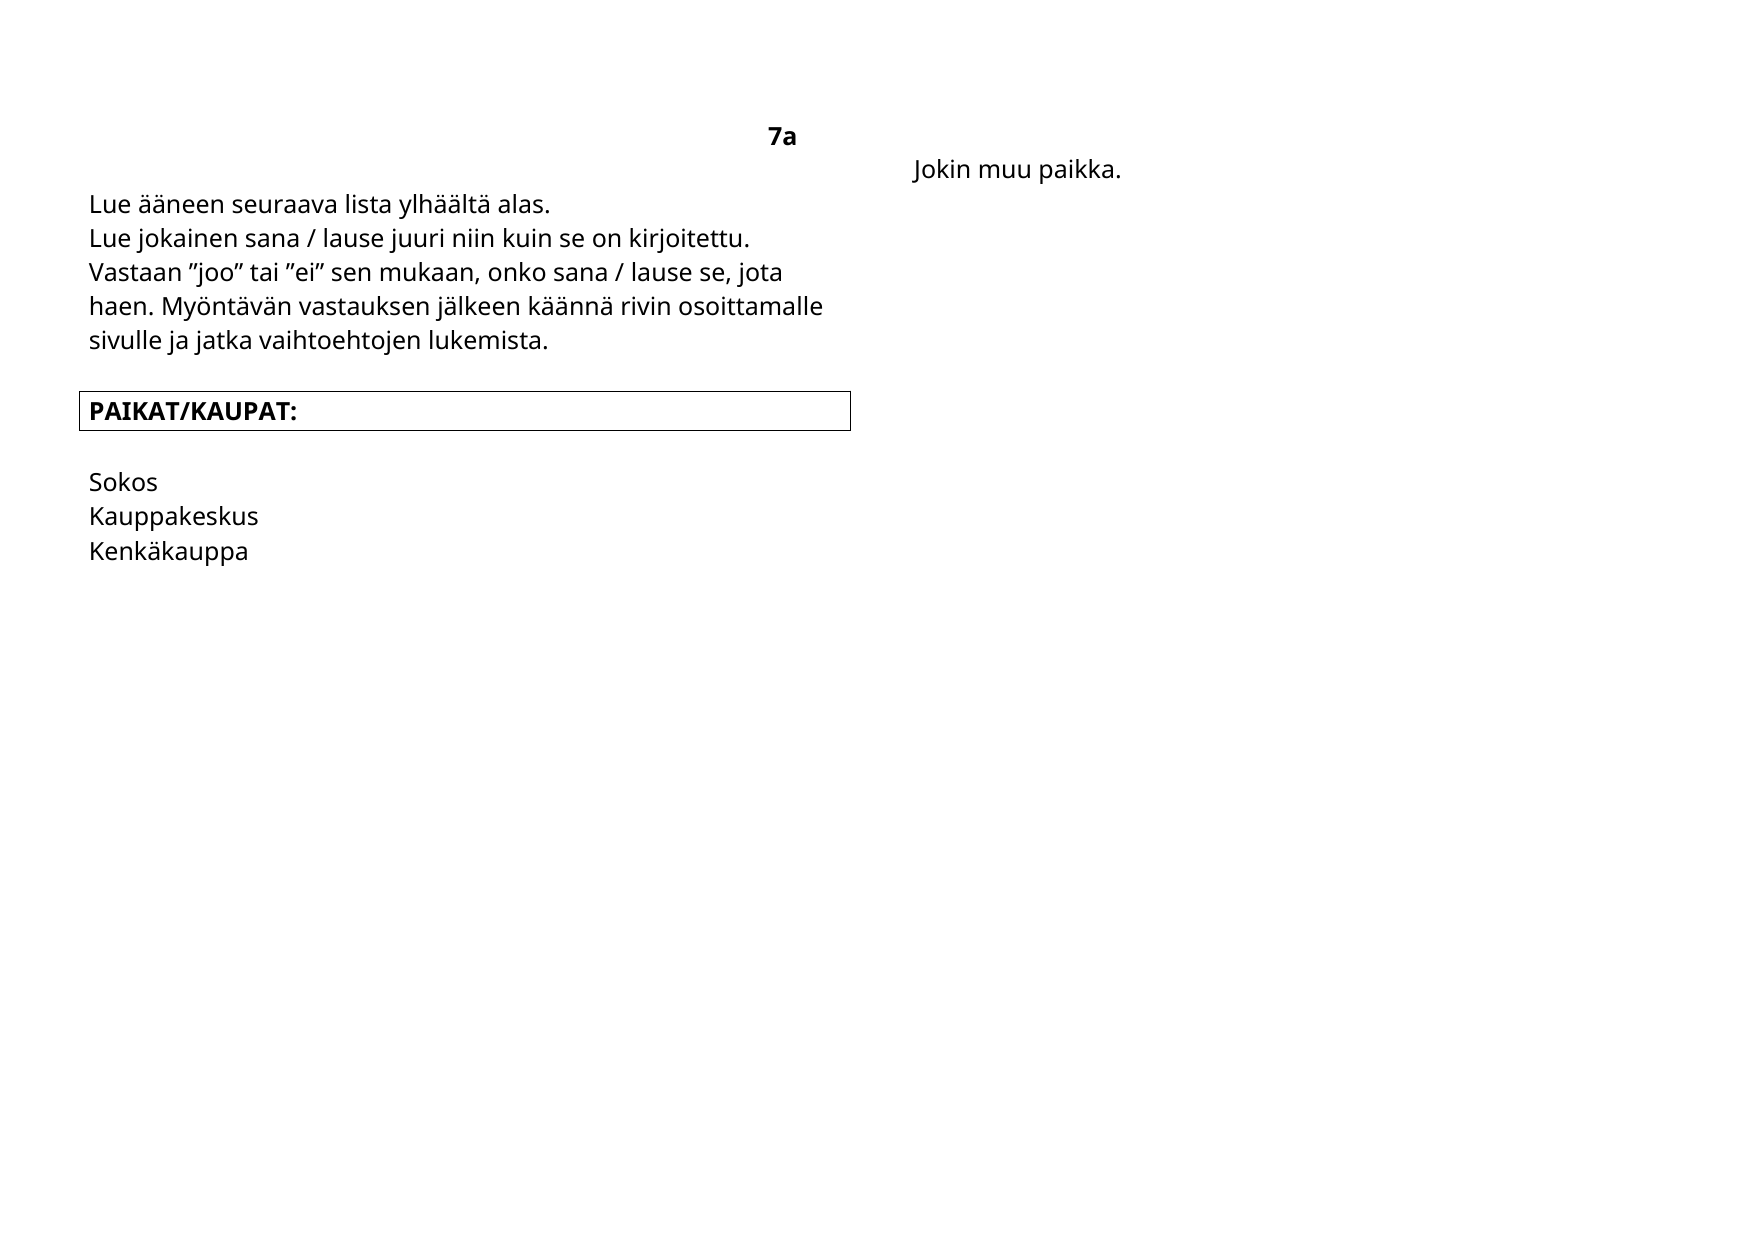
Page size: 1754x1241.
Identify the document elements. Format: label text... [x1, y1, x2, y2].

subtitle PAIKAT/KAUPAT: [80, 392, 850, 430]
text Sokos [89, 465, 842, 499]
text Lue jokainen sana / lause juuri niin kuin se on kirjoitettu. Vastaan ”joo” tai ”ei” sen mukaan, onko sana / lause se, jota haen. Myöntävän vastauksen jälkeen käännä rivin osoittamalle sivulle ja jatka vaihtoehtojen lukemista. [89, 220, 842, 357]
text Kauppakeskus [89, 499, 842, 533]
text Jokin muu paikka. [914, 152, 1665, 186]
text Kenkäkauppa [89, 533, 842, 567]
text Lue ääneen seuraava lista ylhäältä alas. [89, 186, 842, 220]
